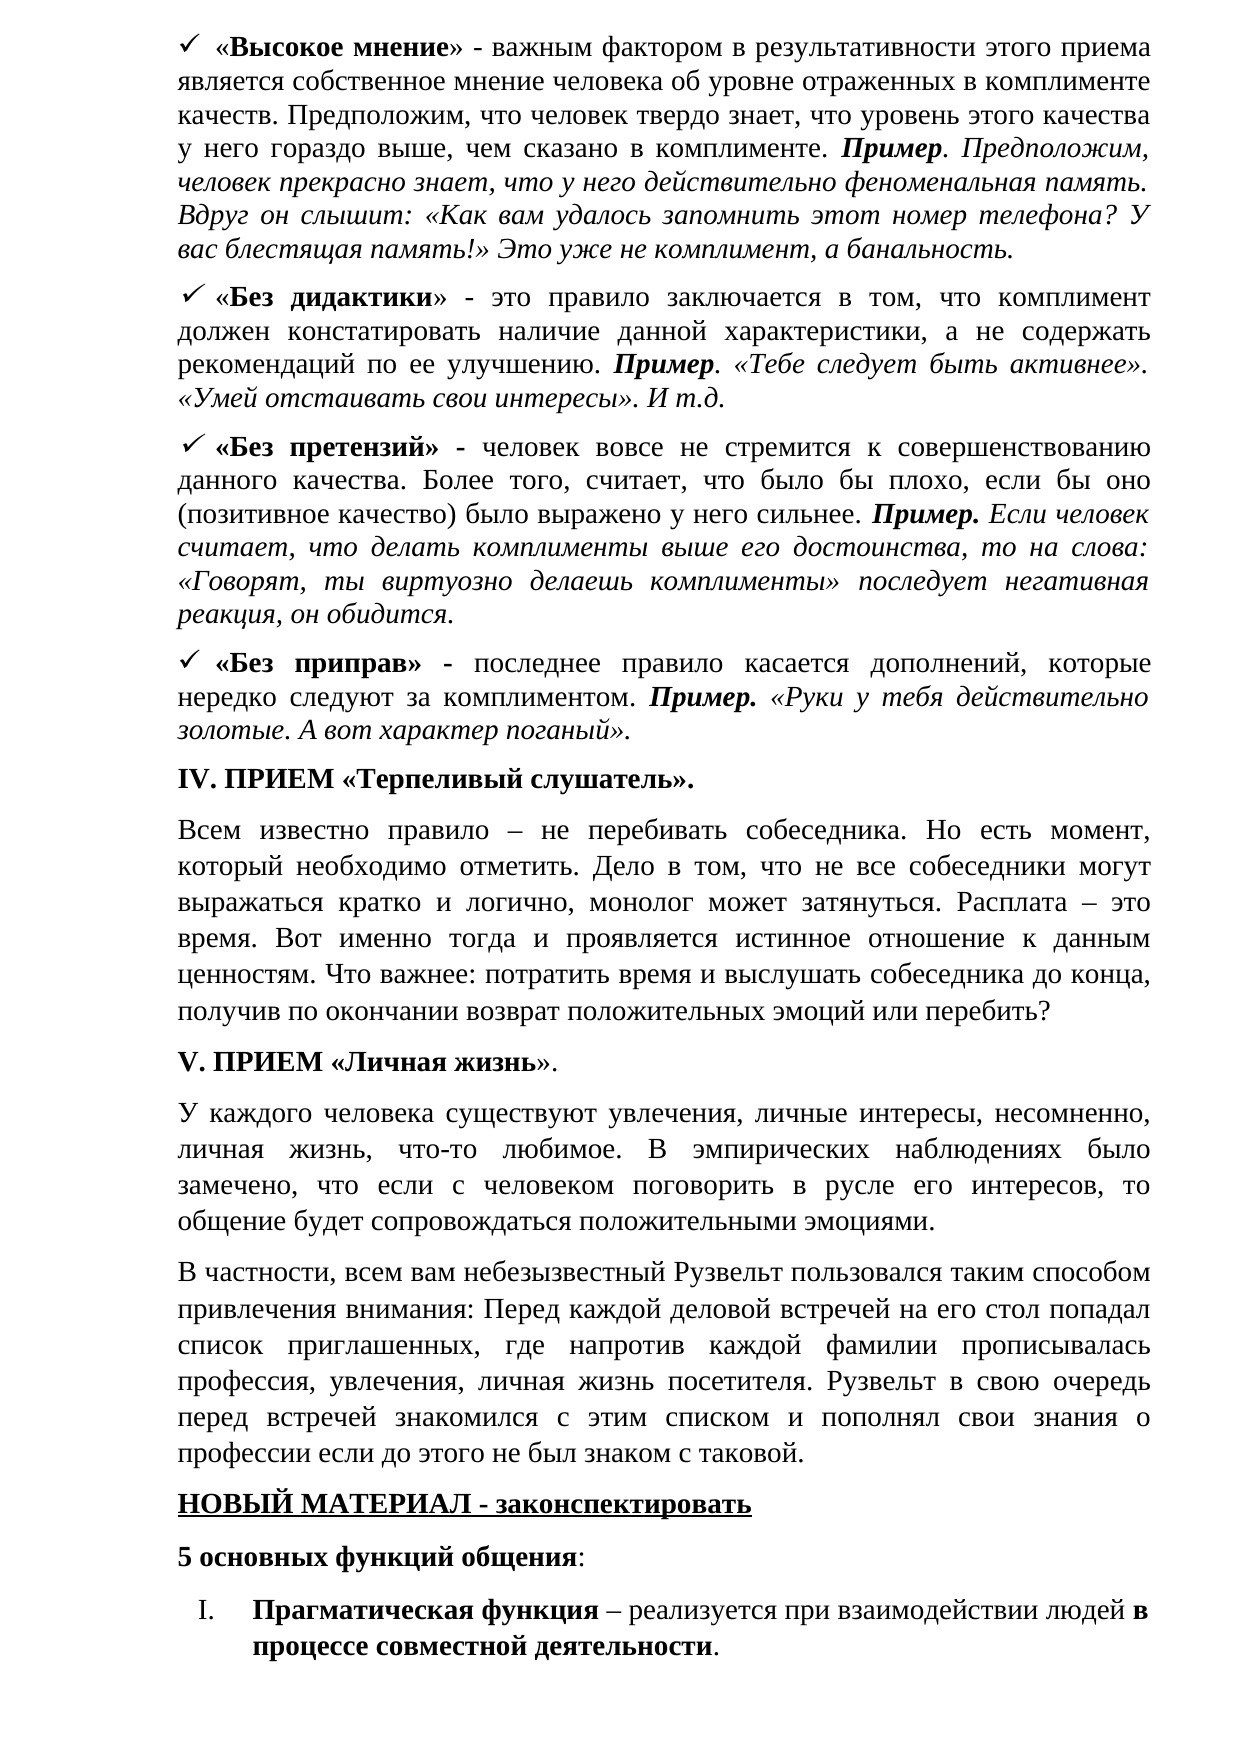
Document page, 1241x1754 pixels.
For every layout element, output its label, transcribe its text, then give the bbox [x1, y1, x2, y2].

text 5 основных функций общения: [177, 1539, 1152, 1573]
list «Высокое мнение» - важным фактором в результативности этого приема является собственное мнение человека об уровне отраженных в комплименте качеств. Предположим, что человек твердо знает, что уровень этого качества у него гораздо выше, чем сказано в комплименте. Пример. Предположим, человек прекрасно знает, что у него действительно феноменальная память. Вдруг он слышит: «Как вам удалось запомнить этот номер телефона? У вас блестящая память!» Это уже не комплимент, а банальность. [177, 29, 1152, 264]
list «Без дидактики» - это правило заключается в том, что комплимент должен констатировать наличие данной характеристики, а не содержать рекомендаций по ее улучшению. Пример. «Тебе следует быть активнее». «Умей отстаивать свои интересы». И т.д. [177, 279, 1152, 414]
list Прагматическая функция – реализуется при взаимодействии людей в процессе совместной деятельности. [215, 1592, 1152, 1662]
text IV. ПРИЕМ «Терпеливый слушатель». [177, 761, 1152, 794]
text У каждого человека существуют увлечения, личные интересы, несомненно, личная жизнь, что-то любимое. В эмпирических наблюдениях было замечено, что если с человеком поговорить в русле его интересов, то общение будет сопровождаться положительными эмоциями. [177, 1095, 1152, 1237]
text В частности, всем вам небезызвестный Рузвельт пользовался таким способом привлечения внимания: Перед каждой деловой встречей на его стол попадал список приглашенных, где напротив каждой фамилии прописывалась профессия, увлечения, личная жизнь посетителя. Рузвельт в свою очередь перед встречей знакомился с этим списком и пополнял свои знания о профессии если до этого не был знаком с таковой. [177, 1254, 1152, 1469]
text Всем известно правило – не перебивать собеседника. Но есть момент, который необходимо отметить. Дело в том, что не все собеседники могут выражаться кратко и логично, монолог может затянуться. Расплата – это время. Вот именно тогда и проявляется истинное отношение к данным ценностям. Что важнее: потратить время и выслушать собеседника до конца, получив по окончании возврат положительных эмоций или перебить? [177, 812, 1152, 1026]
text НОВЫЙ МАТЕРИАЛ - законспектировать [177, 1486, 1152, 1520]
list «Без приправ» - последнее правило касается дополнений, которые нередко следуют за комплиментом. Пример. «Руки у тебя действительно золотые. А вот характер поганый». [177, 645, 1152, 746]
text V. ПРИЕМ «Личная жизнь». [177, 1044, 1152, 1077]
list «Без претензий» - человек вовсе не стремится к совершенствованию данного качества. Более того, считает, что было бы плохо, если бы оно (позитивное качество) было выражено у него сильнее. Пример. Если человек считает, что делать комплименты выше его достоинства, то на слова: «Говорят, ты виртуозно делаешь комплименты» последует негативная реакция, он обидится. [177, 429, 1152, 630]
